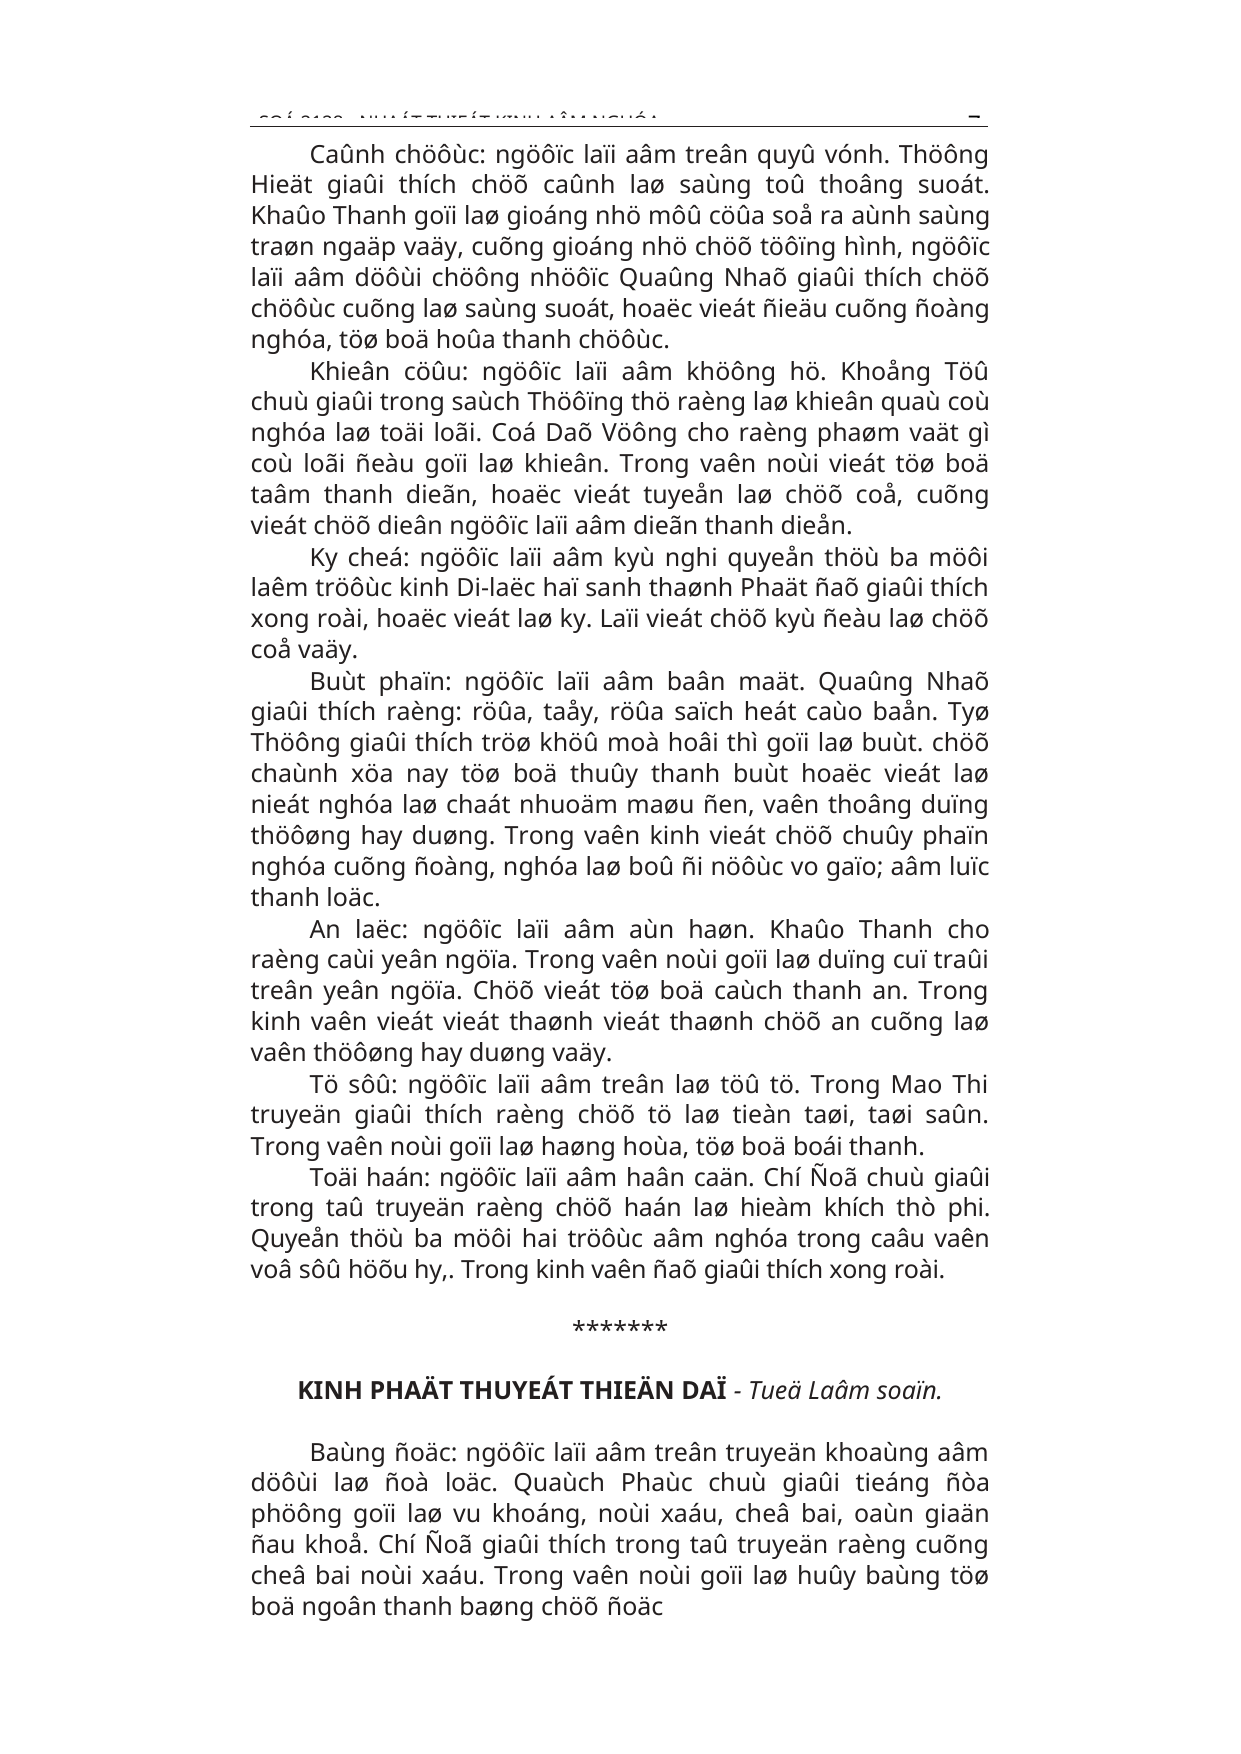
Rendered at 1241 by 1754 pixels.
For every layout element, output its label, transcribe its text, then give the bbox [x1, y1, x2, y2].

text Buùt phaïn: ngöôïc laïi aâm baân maät. Quaûng Nhaõ giaûi thích raèng: röûa, taåy, röûa saïch heát caùo baån. Tyø Thöông giaûi thích tröø khöû moà hoâi thì goïi laø buùt. chöõ chaùnh xöa nay töø boä thuûy thanh buùt hoaëc vieát laø nieát nghóa laø chaát nhuoäm maøu ñen, vaên thoâng duïng thöôøng hay duøng. Trong vaên kinh vieát chöõ chuûy phaïn nghóa cuõng ñoàng, nghóa laø boû ñi nöôùc vo gaïo; aâm luïc thanh loäc. [250, 666, 990, 914]
text Baùng ñoäc: ngöôïc laïi aâm treân truyeän khoaùng aâm döôùi laø ñoà loäc. Quaùch Phaùc chuù giaûi tieáng ñòa phöông goïi laø vu khoáng, noùi xaáu, cheâ bai, oaùn giaän ñau khoå. Chí Ñoã giaûi thích trong taû truyeän raèng cuõng cheâ bai noùi xaáu. Trong vaên noùi goïi laø huûy baùng töø boä ngoân thanh baøng chöõ ñoäc [250, 1436, 990, 1623]
text ******* [252, 1312, 988, 1346]
text Caûnh chöôùc: ngöôïc laïi aâm treân quyû vónh. Thöông Hieät giaûi thích chöõ caûnh laø saùng toû thoâng suoát. Khaûo Thanh goïi laø gioáng nhö môû cöûa soå ra aùnh saùng traøn ngaäp vaäy, cuõng gioáng nhö chöõ töôïng hình, ngöôïc laïi aâm döôùi chöông nhöôïc Quaûng Nhaõ giaûi thích chöõ chöôùc cuõng laø saùng suoát, hoaëc vieát ñieäu cuõng ñoàng nghóa, töø boä hoûa thanh chöôùc. [250, 138, 990, 356]
text Toäi haán: ngöôïc laïi aâm haân caän. Chí Ñoã chuù giaûi trong taû truyeän raèng chöõ haán laø hieàm khích thò phi. Quyeån thöù ba möôi hai tröôùc aâm nghóa trong caâu vaên voâ sôû höõu hy,. Trong kinh vaên ñaõ giaûi thích xong roài. [250, 1162, 990, 1286]
text Tö sôû: ngöôïc laïi aâm treân laø töû tö. Trong Mao Thi truyeän giaûi thích raèng chöõ tö laø tieàn taøi, taøi saûn. Trong vaên noùi goïi laø haøng hoùa, töø boä boái thanh. [250, 1069, 990, 1162]
text An laëc: ngöôïc laïi aâm aùn haøn. Khaûo Thanh cho raèng caùi yeân ngöïa. Trong vaên noùi goïi laø duïng cuï traûi treân yeân ngöïa. Chöõ vieát töø boä caùch thanh an. Trong kinh vaên vieát vieát thaønh vieát thaønh chöõ an cuõng laø vaên thöôøng hay duøng vaäy. [250, 914, 990, 1069]
text KINH PHAÄT THUYEÁT THIEÄN DAÏ - Tueä Laâm soaïn. [252, 1372, 988, 1407]
text Khieân cöûu: ngöôïc laïi aâm khöông hö. Khoång Töû chuù giaûi trong saùch Thöôïng thö raèng laø khieân quaù coù nghóa laø toäi loãi. Coá Daõ Vöông cho raèng phaøm vaät gì coù loãi ñeàu goïi laø khieân. Trong vaên noùi vieát töø boä taâm thanh dieãn, hoaëc vieát tuyeån laø chöõ coå, cuõng vieát chöõ dieân ngöôïc laïi aâm dieãn thanh dieån. [250, 356, 990, 542]
text Ky cheá: ngöôïc laïi aâm kyù nghi quyeån thöù ba möôi laêm tröôùc kinh Di-laëc haï sanh thaønh Phaät ñaõ giaûi thích xong roài, hoaëc vieát laø ky. Laïi vieát chöõ kyù ñeàu laø chöõ coå vaäy. [250, 542, 990, 666]
